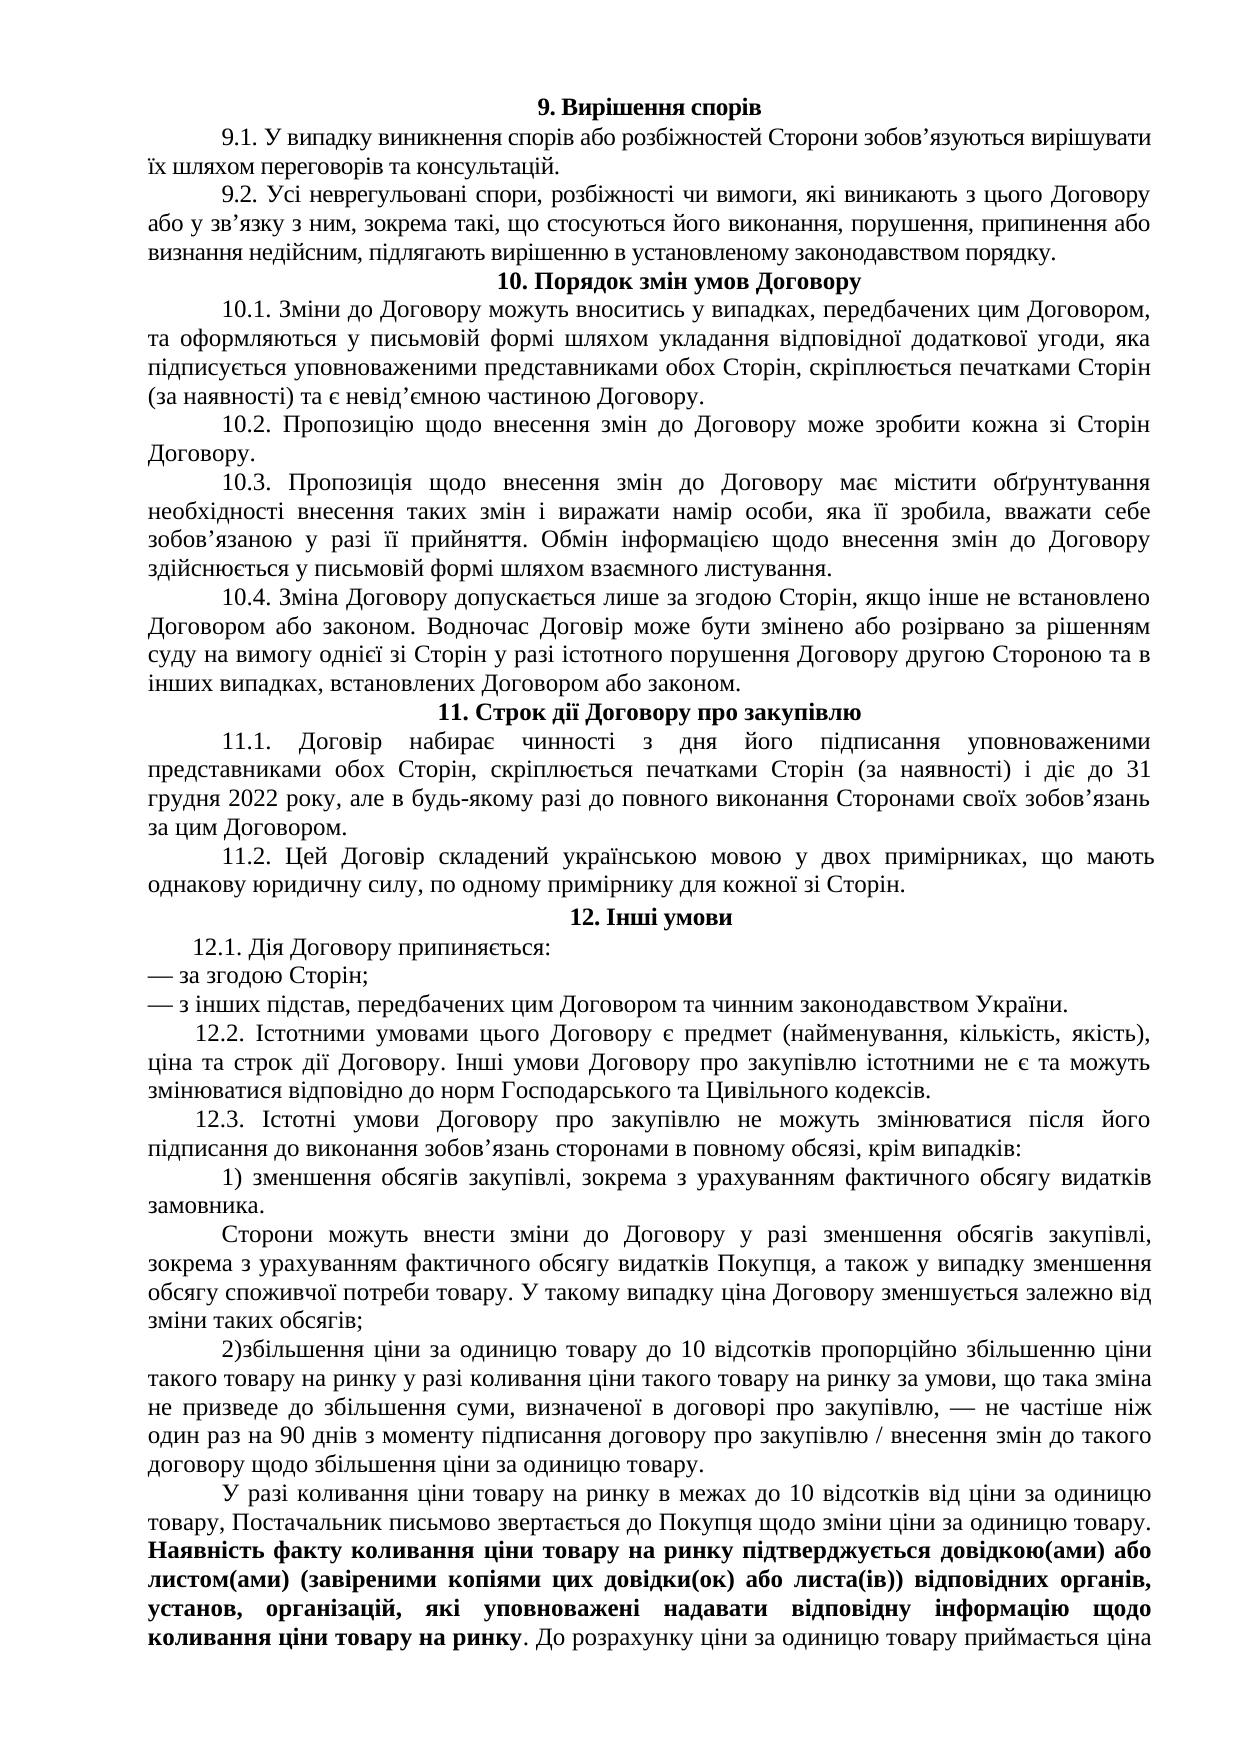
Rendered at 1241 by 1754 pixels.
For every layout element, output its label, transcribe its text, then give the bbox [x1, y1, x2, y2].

text 10.3. Пропозиція щодо внесення змін до Договору має містити обґрунтування необхідності внесення таких змін і виражати намір особи, яка її зробила, вважати себе зобов’язаною у разі її прийняття. Обмін інформацією щодо внесення змін до Договору здійснюється у письмовій формі шляхом взаємного листування. [148, 467, 1152, 582]
text 10. Порядок змін умов Договору [148, 266, 1152, 294]
text 12.3. Істотні умови Договору про закупівлю не можуть змінюватися після його підписання до виконання зобов’язань сторонами в повному обсязі, крім випадків: [148, 1104, 1152, 1162]
text 2)збільшення ціни за одиницю товару до 10 відсотків пропорційно збільшенню ціни такого товару на ринку у разі коливання ціни такого товару на ринку за умови, що така зміна не призведе до збільшення суми, визначеної в договорі про закупівлю, — не частіше ніж один раз на 90 днів з моменту підписання договору про закупівлю / внесення змін до такого договору щодо збільшення ціни за одиницю товару. [148, 1334, 1152, 1478]
text 12.2. Істотними умовами цього Договору є предмет (найменування, кількість, якість), ціна та строк дії Договору. Інші умови Договору про закупівлю істотними не є та можуть змінюватися відповідно до норм Господарського та Цивільного кодексів. [148, 1018, 1152, 1104]
text Сторони можуть внести зміни до Договору у разі зменшення обсягів закупівлі, зокрема з урахуванням фактичного обсягу видатків Покупця, а також у випадку зменшення обсягу споживчої потреби товару. У такому випадку ціна Договору зменшується залежно від зміни таких обсягів; [148, 1219, 1152, 1334]
text 10.4. Зміна Договору допускається лише за згодою Сторін, якщо інше не встановлено Договором або законом. Водночас Договір може бути змінено або розірвано за рішенням суду на вимогу однієї зі Сторін у разі істотного порушення Договору другою Стороною та в інших випадках, встановлених Договором або законом. [148, 582, 1152, 697]
text 11.1. Договір набирає чинності з дня його підписання уповноваженими представниками обох Сторін, скріплюється печатками Сторін (за наявності) і діє до 31 грудня 2022 року, але в будь-якому разі до повного виконання Сторонами своїх зобов’язань за цим Договором. [148, 726, 1152, 841]
text 9.2. Усі неврегульовані спори, розбіжності чи вимоги, які виникають з цього Договору або у зв’язку з ним, зокрема такі, що стосуються його виконання, порушення, припинення або визнання недійсним, підлягають вирішенню в установленому законодавством порядку. [148, 179, 1152, 266]
text 9. Вирішення спорів [148, 88, 1152, 122]
text 10.2. Пропозицію щодо внесення змін до Договору може зробити кожна зі Сторін Договору. [148, 409, 1152, 467]
text 9.1. У випадку виникнення спорів або розбіжностей Сторони зобов’язуються вирішувати їх шляхом переговорів та консультацій. [148, 122, 1152, 179]
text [148, 1478, 1152, 1651]
text 1) зменшення обсягів закупівлі, зокрема з урахуванням фактичного обсягу видатків замовника. [148, 1162, 1152, 1219]
text — за згодою Сторін; [148, 961, 1152, 989]
text 12. Інші умови [151, 898, 1152, 932]
text 10.1. Зміни до Договору можуть вноситись у випадках, передбачених цим Договором, та оформляються у письмовій формі шляхом укладання відповідної додаткової угоди, яка підписується уповноваженими представниками обох Сторін, скріплюється печатками Сторін (за наявності) та є невід’ємною частиною Договору. [148, 294, 1152, 409]
text 11.2. Цей Договір складений українською мовою у двох примірниках, що мають однакову юридичну силу, по одному примірнику для кожної зі Сторін. [148, 841, 1155, 898]
text 12.1. Дія Договору припиняється: [148, 932, 1152, 961]
text — з інших підстав, передбачених цим Договором та чинним законодавством України. [148, 989, 1152, 1018]
text 11. Строк дії Договору про закупівлю [148, 697, 1152, 726]
